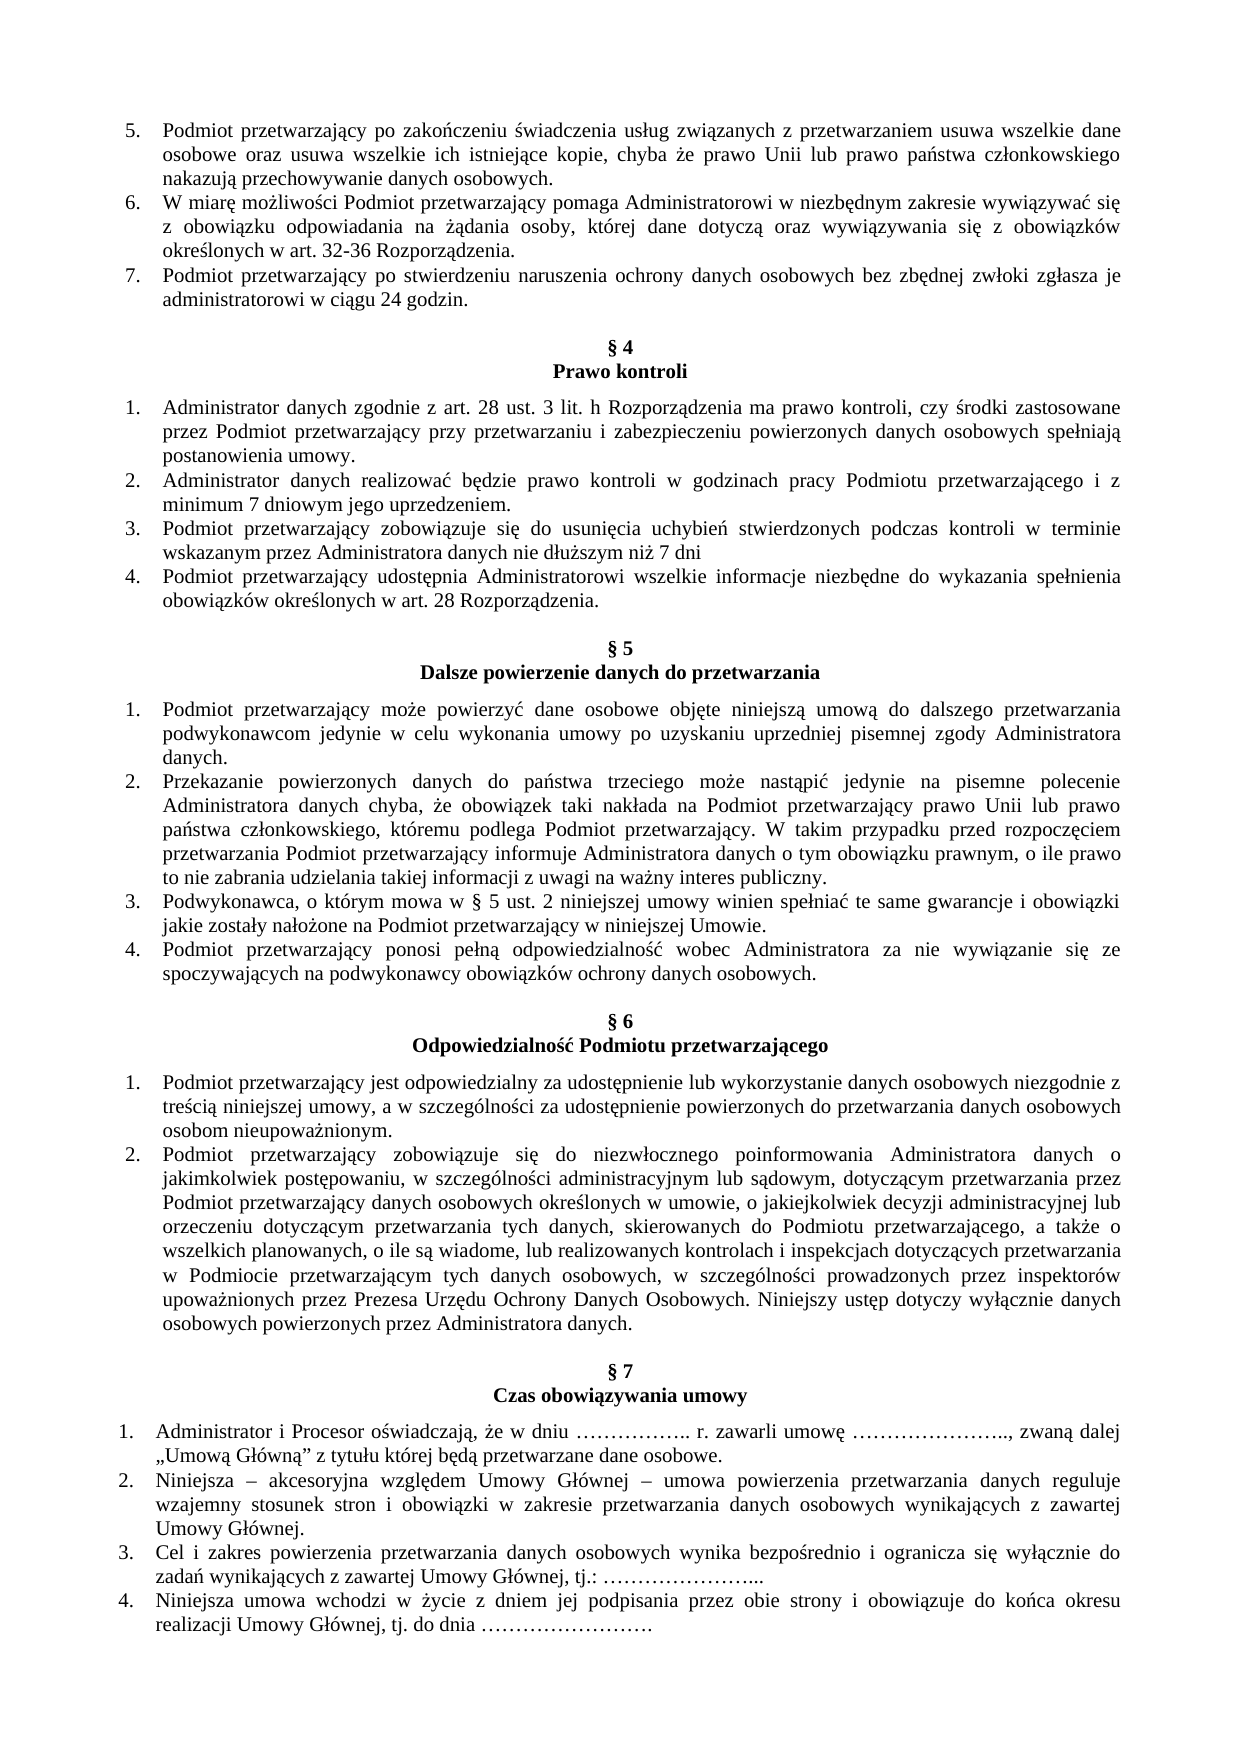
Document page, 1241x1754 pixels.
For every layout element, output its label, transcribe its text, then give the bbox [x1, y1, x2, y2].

list Przekazanie powierzonych danych do państwa trzeciego może nastąpić jedynie na pisemne polecenie Administratora danych chyba, że obowiązek taki nakłada na Podmiot przetwarzający prawo Unii lub prawo państwa członkowskiego, któremu podlega Podmiot przetwarzający. W takim przypadku przed rozpoczęciem przetwarzania Podmiot przetwarzający informuje Administratora danych o tym obowiązku prawnym, o ile prawo to nie zabrania udzielania takiej informacji z uwagi na ważny interes publiczny. [125, 769, 1122, 889]
list Podmiot przetwarzający po stwierdzeniu naruszenia ochrony danych osobowych bez zbędnej zwłoki zgłasza je administratorowi w ciągu 24 godzin. [125, 262, 1122, 311]
list Podmiot przetwarzający po zakończeniu świadczenia usług związanych z przetwarzaniem usuwa wszelkie dane osobowe oraz usuwa wszelkie ich istniejące kopie, chyba że prawo Unii lub prawo państwa członkowskiego nakazują przechowywanie danych osobowych. [125, 118, 1122, 190]
text § 6 [118, 1009, 1122, 1033]
text Dalsze powierzenie danych do przetwarzania [118, 660, 1122, 684]
list Podmiot przetwarzający ponosi pełną odpowiedzialność wobec Administratora za nie wywiązanie się ze spoczywających na podwykonawcy obowiązków ochrony danych osobowych. [125, 937, 1122, 985]
text § 4 [118, 335, 1122, 359]
text § 7 [118, 1359, 1122, 1383]
text § 5 [118, 636, 1122, 660]
list Podmiot przetwarzający jest odpowiedzialny za udostępnienie lub wykorzystanie danych osobowych niezgodnie z treścią niniejszej umowy, a w szczególności za udostępnienie powierzonych do przetwarzania danych osobowych osobom nieupoważnionym. [125, 1070, 1122, 1142]
list W miarę możliwości Podmiot przetwarzający pomaga Administratorowi w niezbędnym zakresie wywiązywać się z obowiązku odpowiadania na żądania osoby, której dane dotyczą oraz wywiązywania się z obowiązków określonych w art. 32-36 Rozporządzenia. [125, 190, 1122, 262]
text Czas obowiązywania umowy [118, 1383, 1122, 1407]
list Podmiot przetwarzający udostępnia Administratorowi wszelkie informacje niezbędne do wykazania spełnienia obowiązków określonych w art. 28 Rozporządzenia. [125, 564, 1122, 612]
text Odpowiedzialność Podmiotu przetwarzającego [118, 1033, 1122, 1057]
list Podmiot przetwarzający zobowiązuje się do usunięcia uchybień stwierdzonych podczas kontroli w terminie wskazanym przez Administratora danych nie dłuższym niż 7 dni [125, 516, 1122, 564]
list Podmiot przetwarzający może powierzyć dane osobowe objęte niniejszą umową do dalszego przetwarzania podwykonawcom jedynie w celu wykonania umowy po uzyskaniu uprzedniej pisemnej zgody Administratora danych. [125, 697, 1122, 769]
list Podmiot przetwarzający zobowiązuje się do niezwłocznego poinformowania Administratora danych o jakimkolwiek postępowaniu, w szczególności administracyjnym lub sądowym, dotyczącym przetwarzania przez Podmiot przetwarzający danych osobowych określonych w umowie, o jakiejkolwiek decyzji administracyjnej lub orzeczeniu dotyczącym przetwarzania tych danych, skierowanych do Podmiotu przetwarzającego, a także o wszelkich planowanych, o ile są wiadome, lub realizowanych kontrolach i inspekcjach dotyczących przetwarzania w Podmiocie przetwarzającym tych danych osobowych, w szczególności prowadzonych przez inspektorów upoważnionych przez Prezesa Urzędu Ochrony Danych Osobowych. Niniejszy ustęp dotyczy wyłącznie danych osobowych powierzonych przez Administratora danych. [125, 1142, 1122, 1335]
list Niniejsza umowa wchodzi w życie z dniem jej podpisania przez obie strony i obowiązuje do końca okresu realizacji Umowy Głównej, tj. do dnia ……………………. [118, 1588, 1122, 1636]
list Podwykonawca, o którym mowa w § 5 ust. 2 niniejszej umowy winien spełniać te same gwarancje i obowiązki jakie zostały nałożone na Podmiot przetwarzający w niniejszej Umowie. [125, 889, 1122, 937]
list Administrator danych zgodnie z art. 28 ust. 3 lit. h Rozporządzenia ma prawo kontroli, czy środki zastosowane przez Podmiot przetwarzający przy przetwarzaniu i zabezpieczeniu powierzonych danych osobowych spełniają postanowienia umowy. [125, 395, 1122, 467]
text Prawo kontroli [118, 359, 1122, 383]
list Administrator i Procesor oświadczają, że w dniu …………….. r. zawarli umowę ………………….., zwaną dalej „Umową Główną” z tytułu której będą przetwarzane dane osobowe. [118, 1419, 1122, 1467]
list Niniejsza – akcesoryjna względem Umowy Głównej – umowa powierzenia przetwarzania danych reguluje wzajemny stosunek stron i obowiązki w zakresie przetwarzania danych osobowych wynikających z zawartej Umowy Głównej. [118, 1467, 1122, 1540]
list Administrator danych realizować będzie prawo kontroli w godzinach pracy Podmiotu przetwarzającego i z minimum 7 dniowym jego uprzedzeniem. [125, 467, 1122, 516]
list Cel i zakres powierzenia przetwarzania danych osobowych wynika bezpośrednio i ogranicza się wyłącznie do zadań wynikających z zawartej Umowy Głównej, tj.: …………………... [118, 1540, 1122, 1588]
